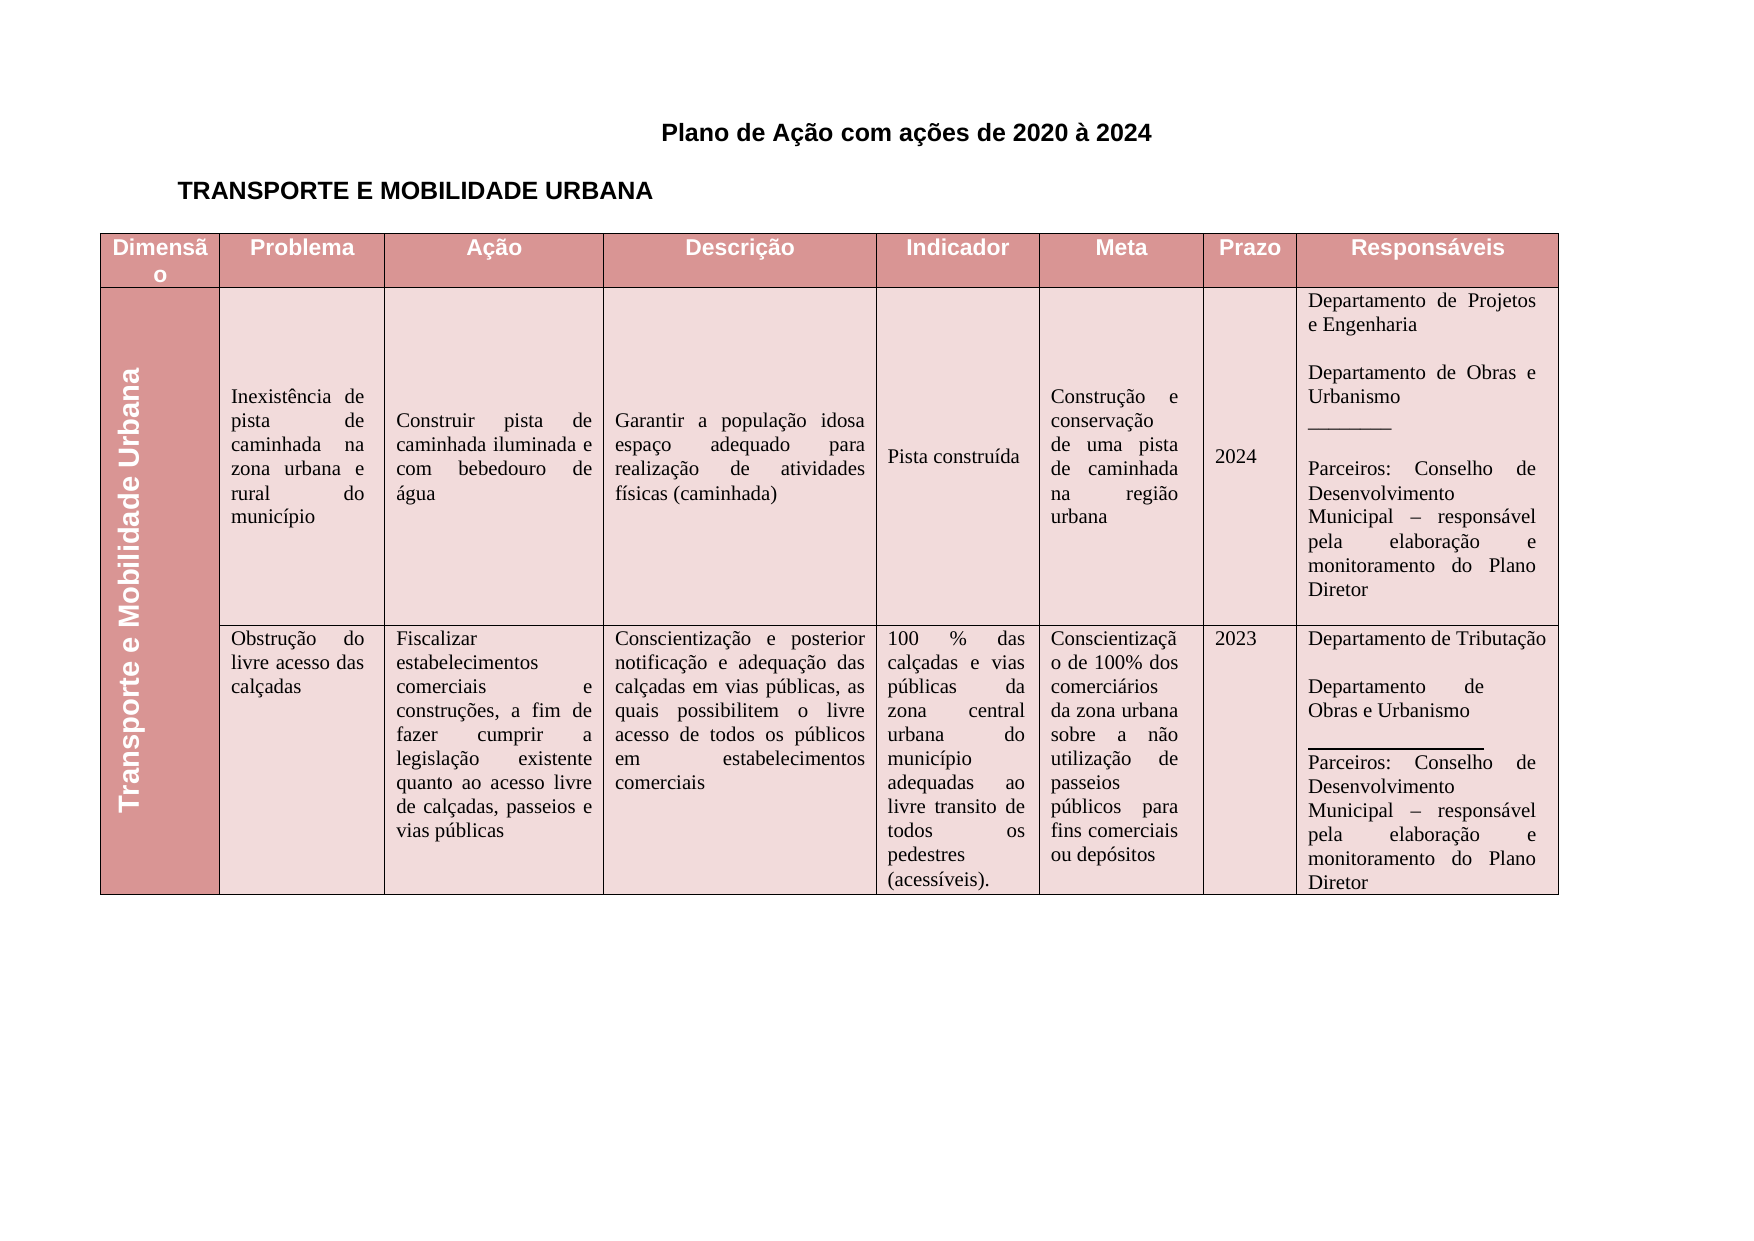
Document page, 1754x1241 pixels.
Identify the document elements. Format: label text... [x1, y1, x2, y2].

text TRANSPORTE E MOBILIDADE URBANA [177, 176, 1636, 204]
table_cell 2023 [1204, 626, 1296, 894]
table_header Indicador [877, 234, 1039, 287]
table_cell 2024 [1204, 288, 1296, 625]
table_cell Obstrução do livre acesso das calçadas [220, 626, 384, 894]
table_cell 100 % das calçadas e vias públicas da zona central urbana do município adequadas ao livre transito de todos os pedestres (acessíveis). [877, 626, 1039, 894]
table_header Ação [385, 234, 603, 287]
table_cell Construir pista de caminhada iluminada e com bebedouro de água [385, 288, 603, 625]
table_header Prazo [1204, 234, 1296, 287]
text Plano de Ação com ações de 2020 à 2024 [177, 118, 1636, 147]
table_cell Garantir a população idosa espaço adequado para realização de atividades físicas (caminhada) [604, 288, 876, 625]
table_cell Inexistência de pista de caminhada na zona urbana e rural do município [220, 288, 384, 625]
table_header Problema [220, 234, 384, 287]
table_header Responsáveis [1297, 234, 1558, 287]
table_header Descrição [604, 234, 876, 287]
table_cell Pista construída [877, 288, 1039, 625]
table_cell Departamento de Tributação Departamento de Obras e Urbanismo Parceiros: Conselho de Desenvolvimento Municipal – responsável pela elaboração e monitoramento do Plano Diretor [1297, 626, 1558, 894]
table_cell Construção e conservação de uma pista de caminhada na região urbana [1040, 288, 1203, 625]
table_header Dimensão [101, 234, 219, 287]
table_cell Conscientização e posterior notificação e adequação das calçadas em vias públicas, as quais possibilitem o livre acesso de todos os públicos em estabelecimentos comerciais [604, 626, 876, 894]
table_cell Transporte e Mobilidade Urbana [101, 288, 219, 894]
table_cell Conscientização de 100% dos comerciários da zona urbana sobre a não utilização de passeios públicos para fins comerciais ou depósitos [1040, 626, 1203, 894]
table_header Meta [1040, 234, 1203, 287]
table_cell Fiscalizar estabelecimentos comerciais e construções, a fim de fazer cumprir a legislação existente quanto ao acesso livre de calçadas, passeios e vias públicas [385, 626, 603, 894]
table_cell Departamento de Projetos e Engenharia Departamento de Obras e Urbanismo ________ Parceiros: Conselho de Desenvolvimento Municipal – responsável pela elaboração e monitoramento do Plano Diretor [1297, 288, 1558, 625]
